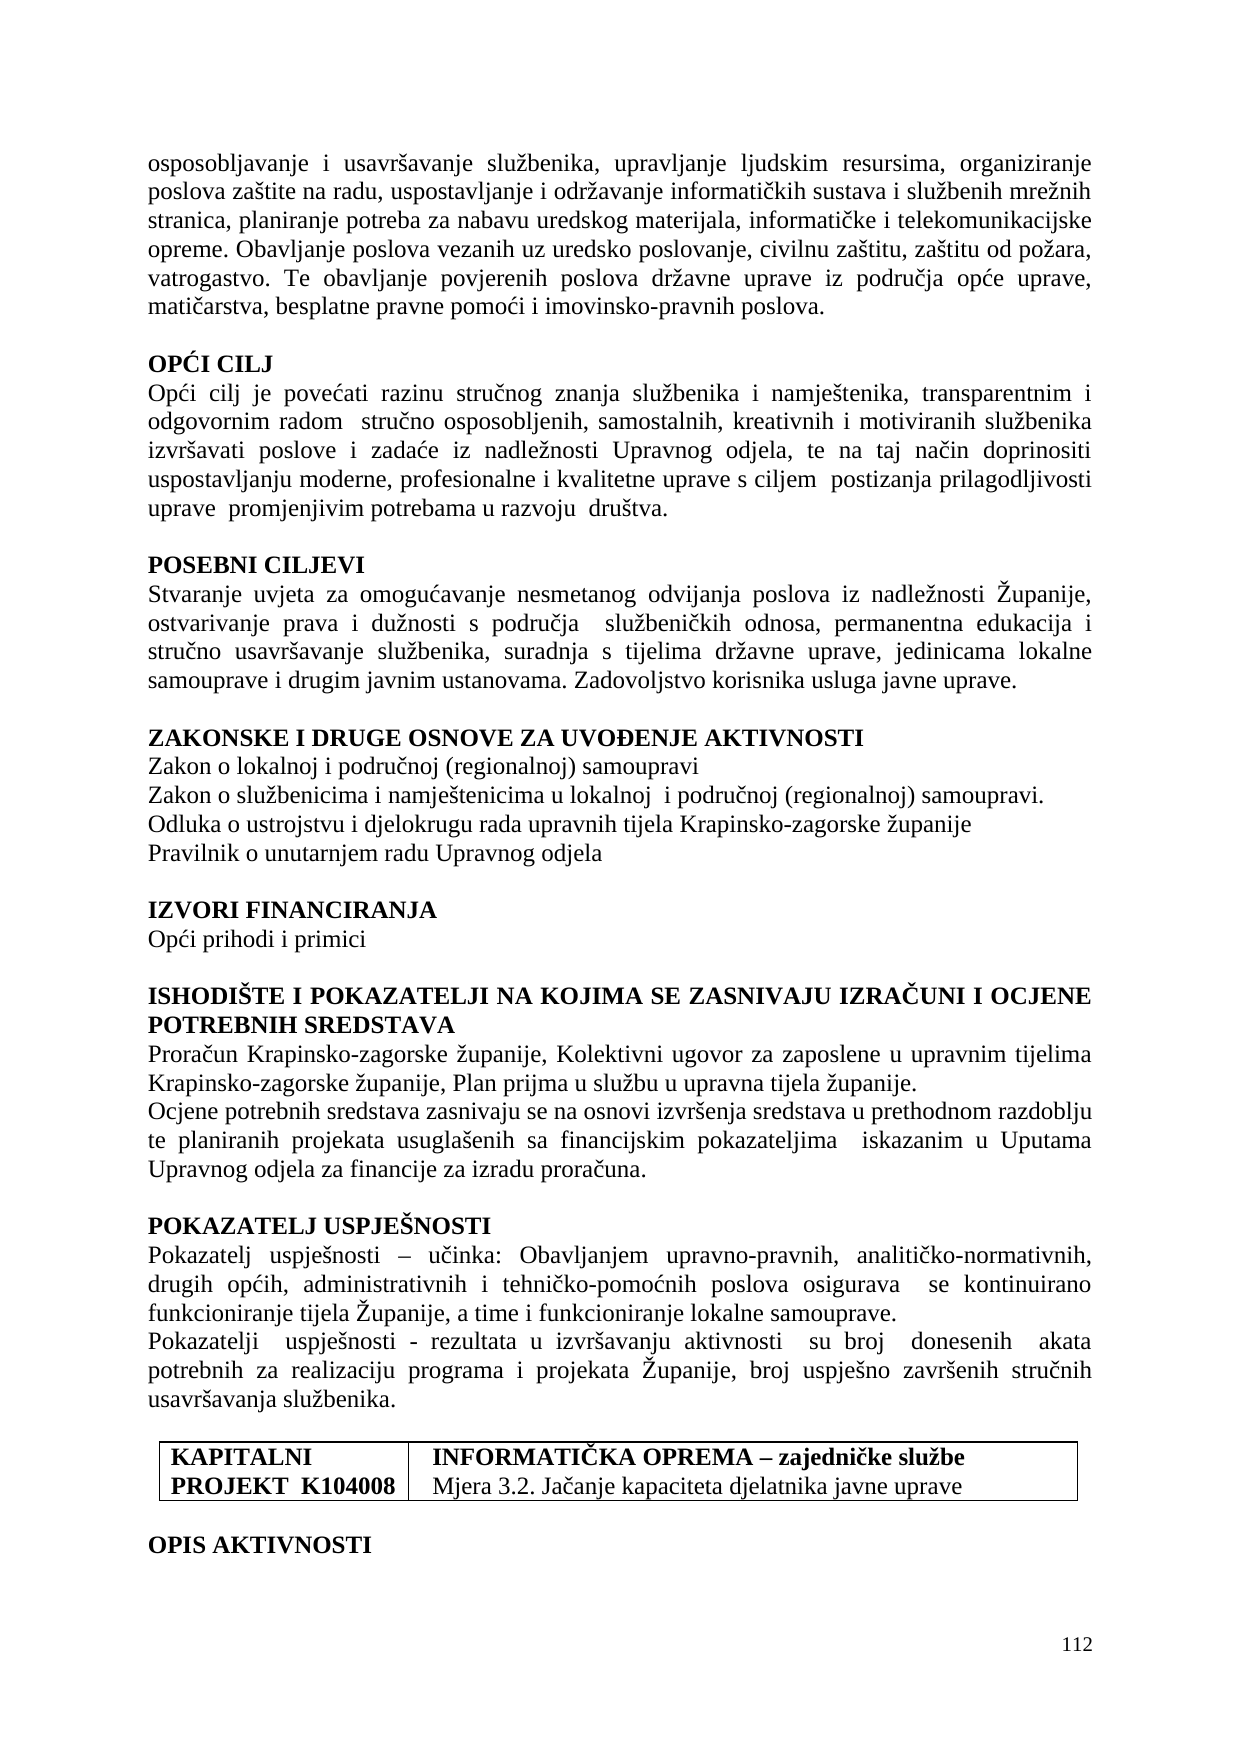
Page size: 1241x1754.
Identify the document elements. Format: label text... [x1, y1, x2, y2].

text Pravilnik o unutarnjem radu Upravnog odjela [148, 838, 1093, 866]
text IZVORI FINANCIRANJA [148, 895, 1093, 924]
text Zakon o službenicima i namještenicima u lokalnoj i područnoj (regionalnoj) samoupravi. [148, 780, 1093, 809]
text Pokazatelj uspješnosti – učinka: Obavljanjem upravno-pravnih, analitičko-normativnih, drugih općih, administrativnih i tehničko-pomoćnih poslova osigurava se kontinuirano funkcioniranje tijela Županije, a time i funkcioniranje lokalne samouprave. [148, 1240, 1093, 1326]
text Pokazatelji uspješnosti - rezultata u izvršavanju aktivnosti su broj donesenih akata potrebnih za realizaciju programa i projekata Županije, broj uspješno završenih stručnih usavršavanja službenika. [148, 1326, 1093, 1413]
text ZAKONSKE I DRUGE OSNOVE ZA UVOĐENJE AKTIVNOSTI [148, 723, 1093, 751]
text Stvaranje uvjeta za omogućavanje nesmetanog odvijanja poslova iz nadležnosti Županije, ostvarivanje prava i dužnosti s područja službeničkih odnosa, permanentna edukacija i stručno usavršavanje službenika, suradnja s tijelima državne uprave, jedinicama lokalne samouprave i drugim javnim ustanovama. Zadovoljstvo korisnika usluga javne uprave. [148, 579, 1093, 694]
text Ocjene potrebnih sredstava zasnivaju se na osnovi izvršenja sredstava u prethodnom razdoblju te planiranih projekata usuglašenih sa financijskim pokazateljima iskazanim u Uputama Upravnog odjela za financije za izradu proračuna. [148, 1096, 1093, 1183]
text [148, 148, 1093, 320]
table_header KAPITALNI PROJEKT K104008 [160, 1443, 408, 1500]
text ISHODIŠTE I POKAZATELJI NA KOJIMA SE ZASNIVAJU IZRAČUNI I OCJENE POTREBNIH SREDSTAVA [148, 981, 1093, 1039]
text Opći cilj je povećati razinu stručnog znanja službenika i namještenika, transparentnim i odgovornim radom stručno osposobljenih, samostalnih, kreativnih i motiviranih službenika izvršavati poslove i zadaće iz nadležnosti Upravnog odjela, te na taj način doprinositi uspostavljanju moderne, profesionalne i kvalitetne uprave s ciljem postizanja prilagodljivosti uprave promjenjivim potrebama u razvoju društva. [148, 378, 1093, 521]
text OPĆI CILJ [148, 349, 1093, 378]
text Zakon o lokalnoj i područnoj (regionalnoj) samoupravi [148, 751, 1093, 780]
text POKAZATELJ USPJEŠNOSTI [148, 1211, 1093, 1240]
text Odluka o ustrojstvu i djelokrugu rada upravnih tijela Krapinsko-zagorske županije [148, 809, 1093, 838]
text POSEBNI CILJEVI [148, 550, 1093, 579]
table_header INFORMATIČKA OPREMA – zajedničke službe Mjera 3.2. Jačanje kapaciteta djelatnika javne uprave [409, 1443, 1077, 1500]
text Opći prihodi i primici [148, 924, 1093, 953]
text OPIS AKTIVNOSTI [148, 1530, 1093, 1558]
text Proračun Krapinsko-zagorske županije, Kolektivni ugovor za zaposlene u upravnim tijelima Krapinsko-zagorske županije, Plan prijma u službu u upravna tijela županije. [148, 1039, 1093, 1096]
